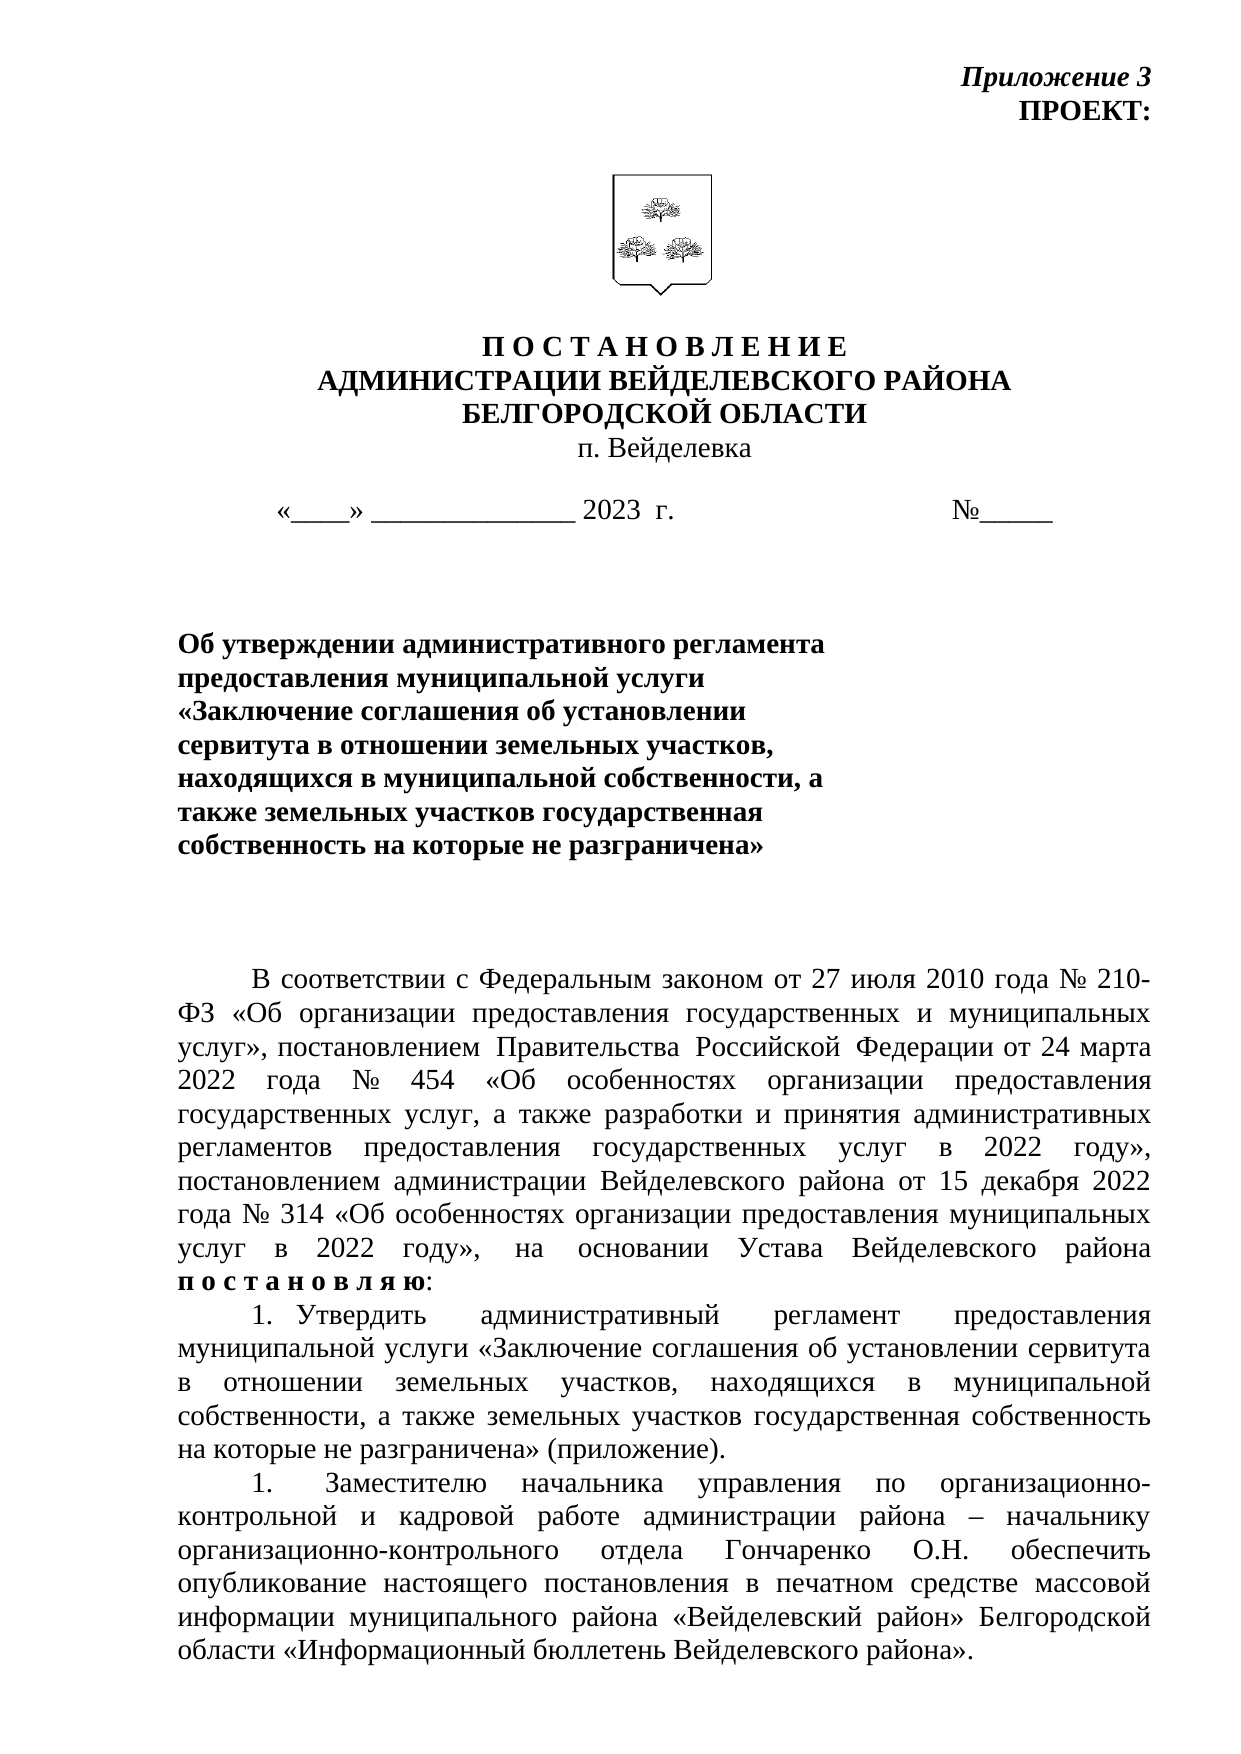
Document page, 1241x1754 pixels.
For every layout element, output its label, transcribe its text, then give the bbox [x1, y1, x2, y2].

picture [603, 159, 726, 305]
text ПРОЕКТ: [177, 93, 1152, 126]
list Заместителю начальника управления по организационно-контрольной и кадровой работе администрации района – начальнику организационно-контрольного отдела Гончаренко О.Н. обеспечить опубликование настоящего постановления в печатном средстве массовой информации муниципального района «Вейделевский район» Белгородской области «Информационный бюллетень Вейделевского района». [177, 1465, 1152, 1666]
text П О С Т А Н О В Л Е Н И Е [177, 329, 1152, 363]
text БЕЛГОРОДСКОЙ ОБЛАСТИ [177, 396, 1152, 430]
text В соответствии с Федеральным законом от 27 июля 2010 года № 210-ФЗ «Об организации предоставления государственных и муниципальных услуг», постановлением Правительства Российской Федерации от 24 марта 2022 года № 454 «Об особенностях организации предоставления государственных услуг, а также разработки и принятия административных регламентов предоставления государственных услуг в 2022 году», постановлением администрации Вейделевского района от 15 декабря 2022 года № 314 «Об особенностях организации предоставления муниципальных услуг в 2022 году», на основании Устава Вейделевского района п о с т а н о в л я ю: [177, 962, 1152, 1297]
list Утвердить административный регламент предоставления муниципальной услуги «Заключение соглашения об установлении сервитута в отношении земельных участков, находящихся в муниципальной собственности, а также земельных участков государственная собственность на которые не разграничена» (приложение). [177, 1297, 1152, 1465]
text Приложение 3 [177, 59, 1152, 93]
text «____» ______________ 2023 г. №_____ [177, 492, 1152, 526]
text АДМИНИСТРАЦИИ ВЕЙДЕЛЕВСКОГО РАЙОНА [177, 363, 1152, 396]
text Об утверждении административного регламента [177, 626, 827, 660]
text предоставления муниципальной услуги [177, 660, 827, 693]
text п. Вейделевка [177, 430, 1152, 463]
text «Заключение соглашения об установлении сервитута в отношении земельных участков, находящихся в муниципальной собственности, а также земельных участков государственная собственность на которые не разграничена» [177, 693, 827, 861]
